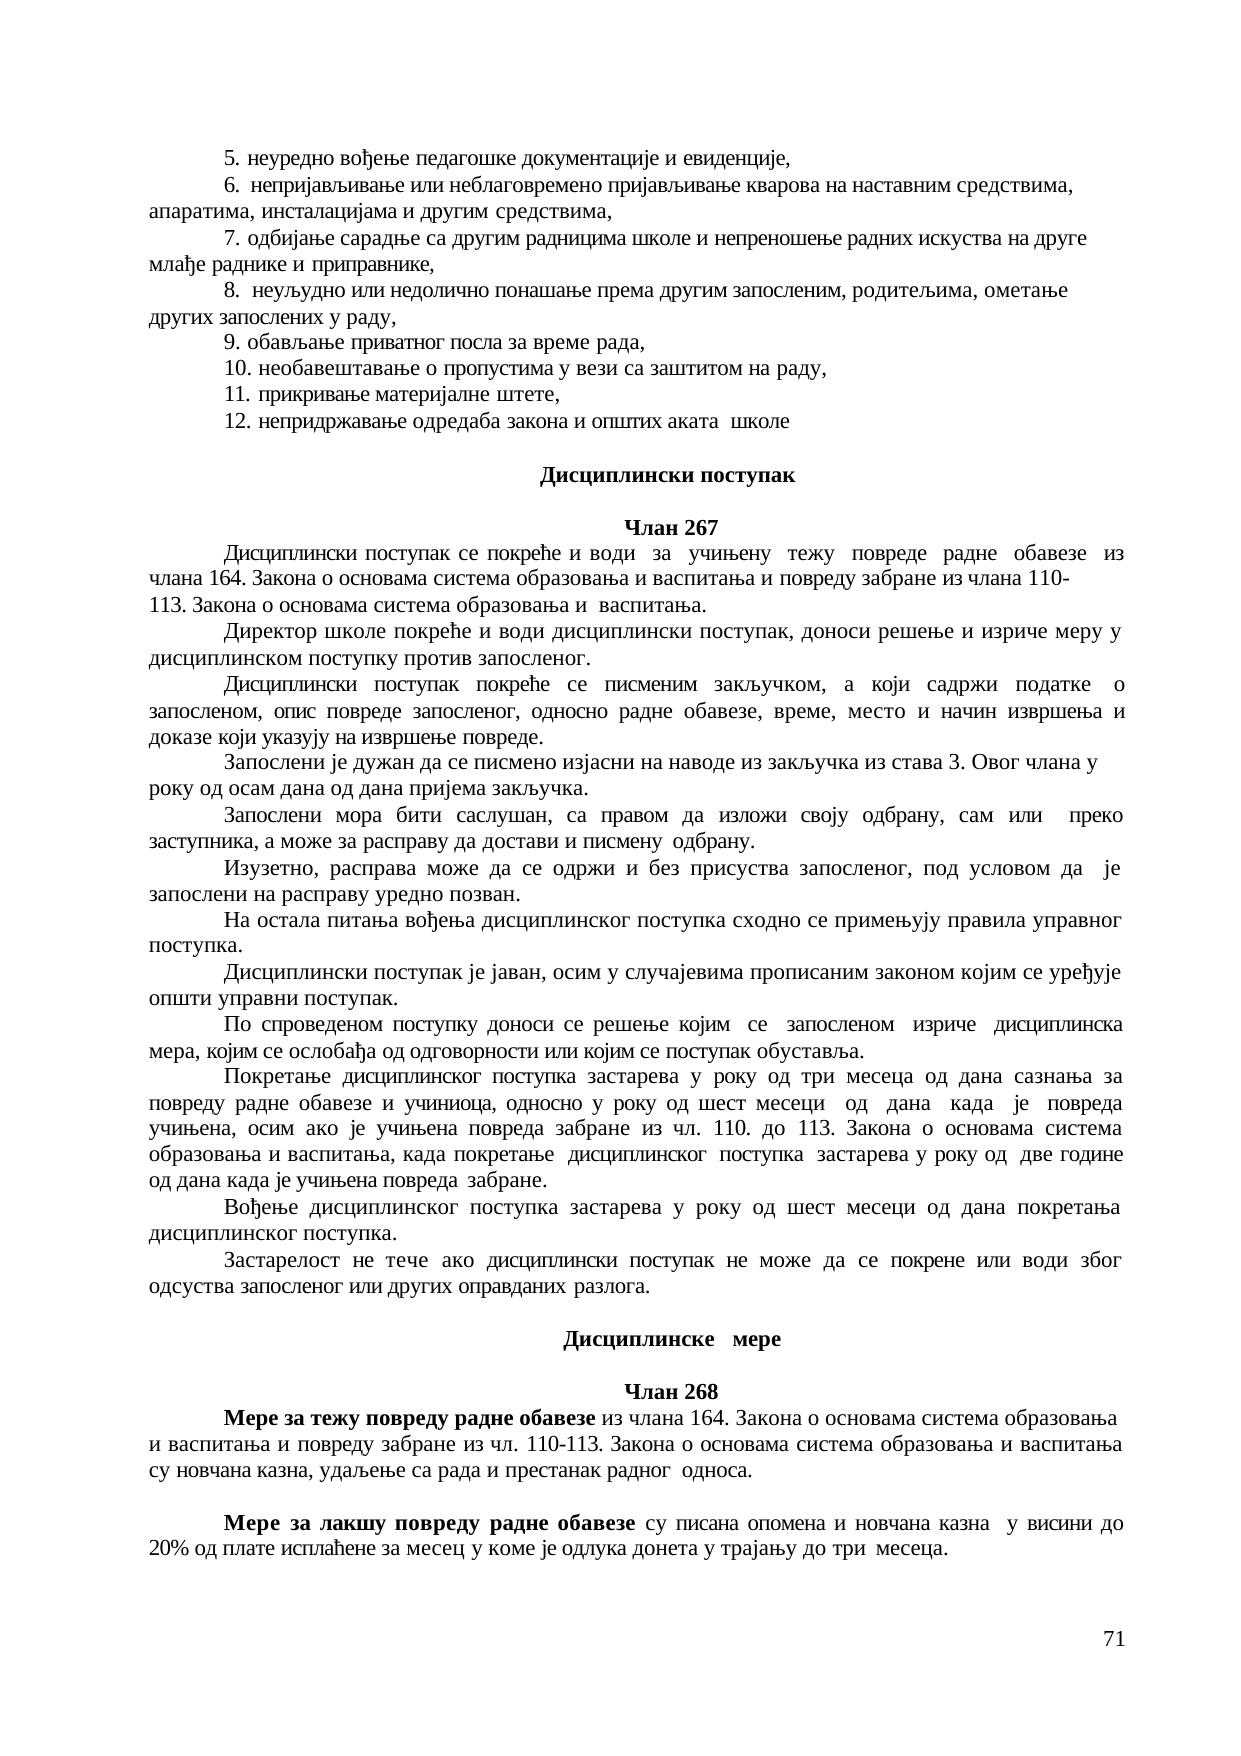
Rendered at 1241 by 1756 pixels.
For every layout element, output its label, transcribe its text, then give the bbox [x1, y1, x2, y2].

text Вођење дисциплинског поступка застарева у року од шест месеци од дана покретања дисциплинског поступка. [148, 1193, 1122, 1246]
list неуредно вођење педагошке документације и евиденције, [223, 145, 1142, 171]
list одбијање сарадње са другим радницима школе и непреношење радних искуства на друге млађе раднике и приправнике, [148, 224, 1122, 276]
text Покретање дисциплинског поступка застарева у року од три месеца од дана сазнања за повреду радне обавезе и учиниоца, односно у року од шест месеци од дана када је повреда учињена, осим ако је учињена повреда забране из чл. 110. до 113. Закона о основама система образовања и васпитања, када покретање дисциплинског поступка застарева у року од две године од дана када је учињена повреда забране. [148, 1063, 1123, 1192]
text На остала питања вођења дисциплинског поступка сходно се примењују правила управног поступка. [148, 907, 1123, 957]
text Запослени је дужан да се писмено изјасни на наводе из закључка из става 3. Овог члана у [224, 749, 1142, 774]
list непријављивање или неблаговремено пријављивање кварова на наставним средствима, апаратима, инсталацијама и другим средствима, [148, 171, 1124, 224]
text Изузетно, расправа може да се одржи и без присуства запосленог, под условом да је запослени на расправу уредно позван. [148, 853, 1122, 906]
subtitle Дисциплински поступак Члан 267 [540, 434, 826, 541]
list обављање приватног посла за време рада, [223, 329, 1142, 355]
text Мере за лакшу повреду радне обавезе су писана опомена и новчана казна у висини до 20% од плате исплаћене за месец у коме је одлука донета у трајању до три месеца. [148, 1510, 1124, 1560]
list неуљудно или недолично понашање према другим запосленим, родитељима, ометање других запослених у раду, [148, 276, 1122, 329]
list непридржавање одредаба закона и општих аката школе [224, 407, 1142, 433]
text и васпитања и повреду забране из чл. 110-113. Закона о основама система образовања и васпитања су новчана казна, удаљење са рада и престанак радног односа. [148, 1430, 1123, 1482]
text Дисциплински поступак се покреће и води за учињену тежу повреде радне обавезе из члана 164. Закона о основама система образовања и васпитања и повреду забране из члана 110- [148, 541, 1125, 591]
text Запослени мора бити саслушан, са правом да изложи своју одбрану, сам или преко заступника, а може за расправу да достави и писмену одбрану. [148, 801, 1124, 853]
text 113. Закона о основама система образовања и васпитања. [148, 591, 1142, 617]
text Мере за тежу повреду радне обавезе из члана 164. Закона о основама система образовања [224, 1410, 1142, 1429]
text Застарелост не тече ако дисциплински поступак не може да се покрене или води због одсуства запосленог или других оправданих разлога. [148, 1246, 1123, 1298]
text року од осам дана од дана пријема закључка. [148, 774, 1142, 801]
subtitle Дисциплинске мере Члан 268 [563, 1304, 781, 1410]
list прикривање материјалне штете, [223, 381, 1142, 407]
list необавештавање о пропустима у вези са заштитом на раду, [223, 355, 1142, 381]
text Дисциплински поступак покреће се писменим закључком, а који садржи податке о запосленом, опис повреде запосленог, односно радне обавезе, време, место и начин извршења и доказе који указују на извршење повреде. [148, 670, 1125, 749]
text Дисциплински поступак је јаван, осим у случајевима прописаним законом којим се уређује општи управни поступак. [148, 958, 1123, 1011]
text Директор школе покреће и води дисциплински поступак, доноси решење и изриче меру у дисциплинском поступку против запосленог. [148, 618, 1124, 670]
text По спроведеном поступку доноси се решење којим се запосленом изриче дисциплинска мера, којим се ослобађа од одговорности или којим се поступак обуставља. [148, 1011, 1123, 1063]
